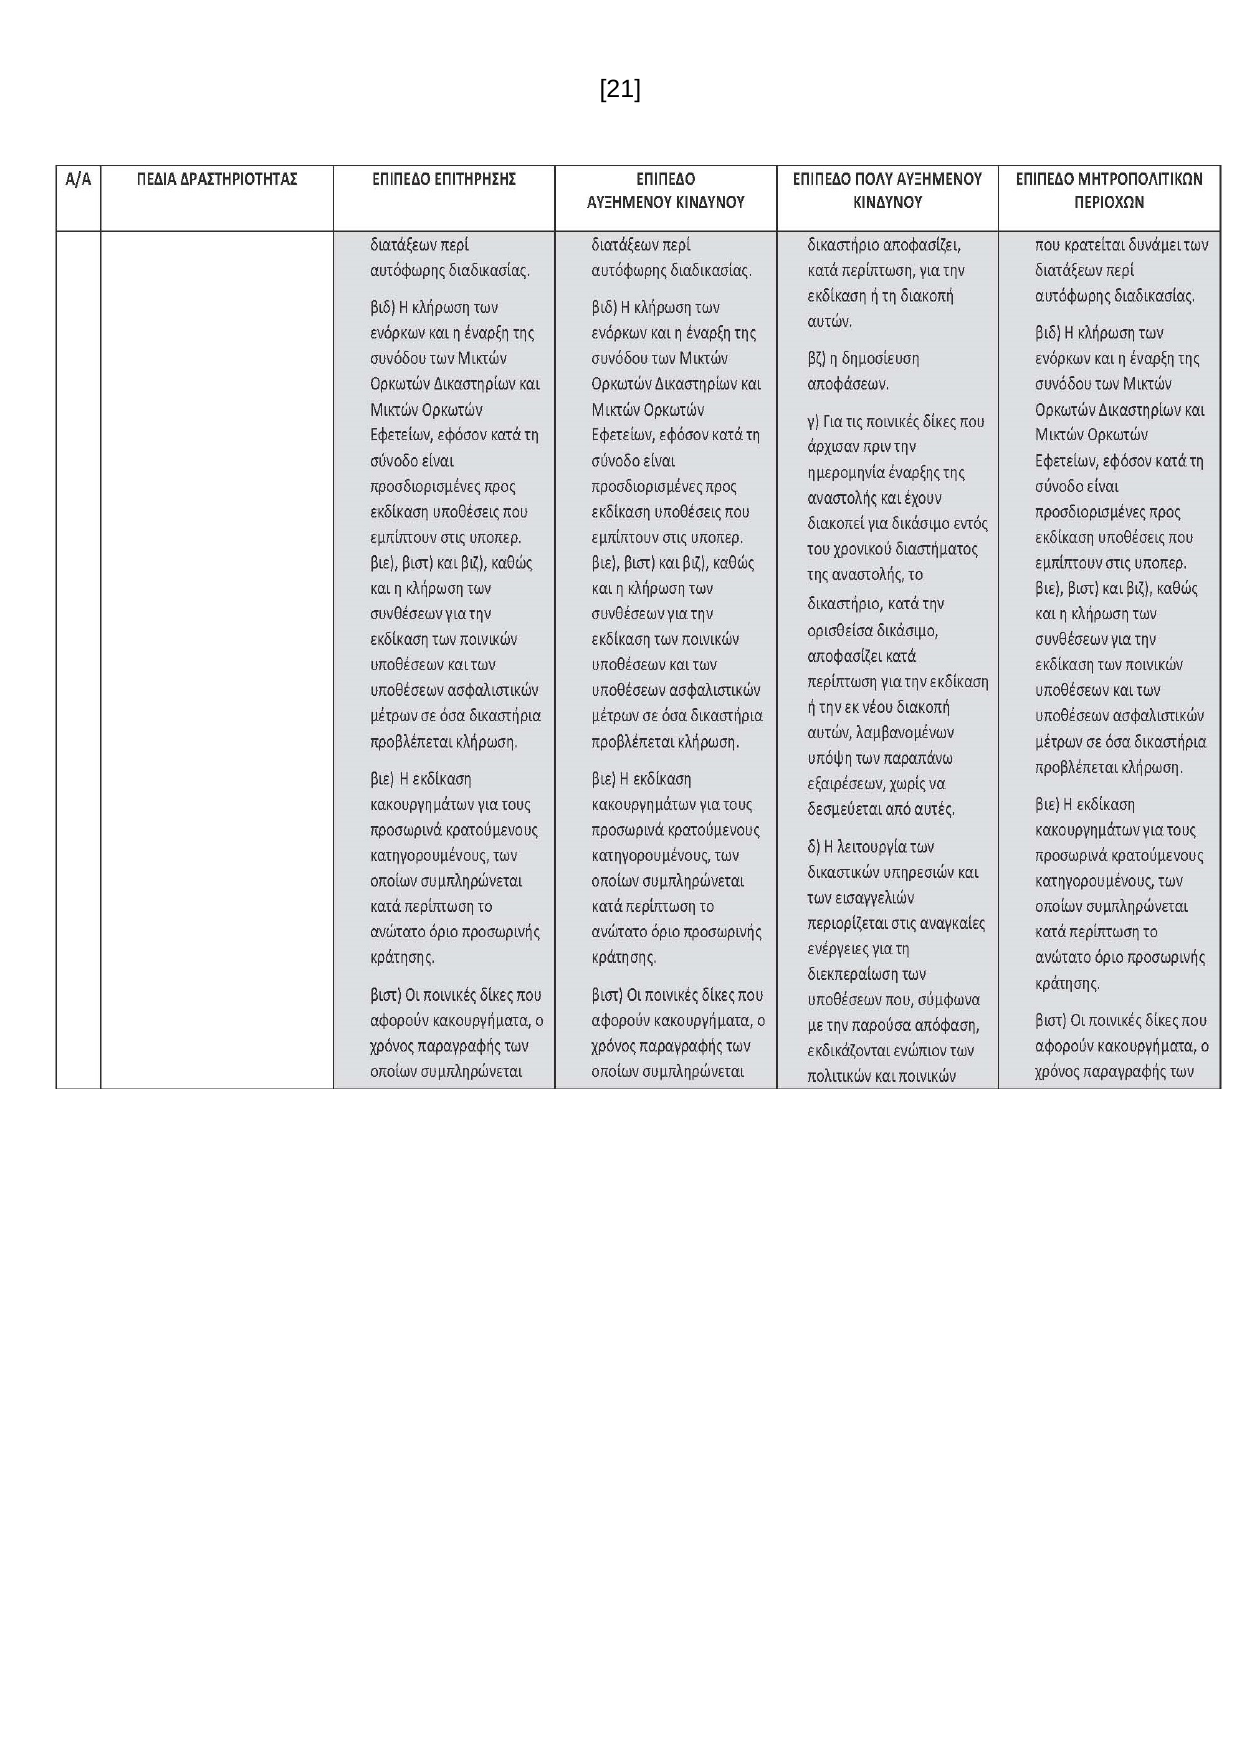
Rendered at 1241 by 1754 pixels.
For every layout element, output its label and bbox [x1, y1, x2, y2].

picture [54, 150, 1223, 1089]
